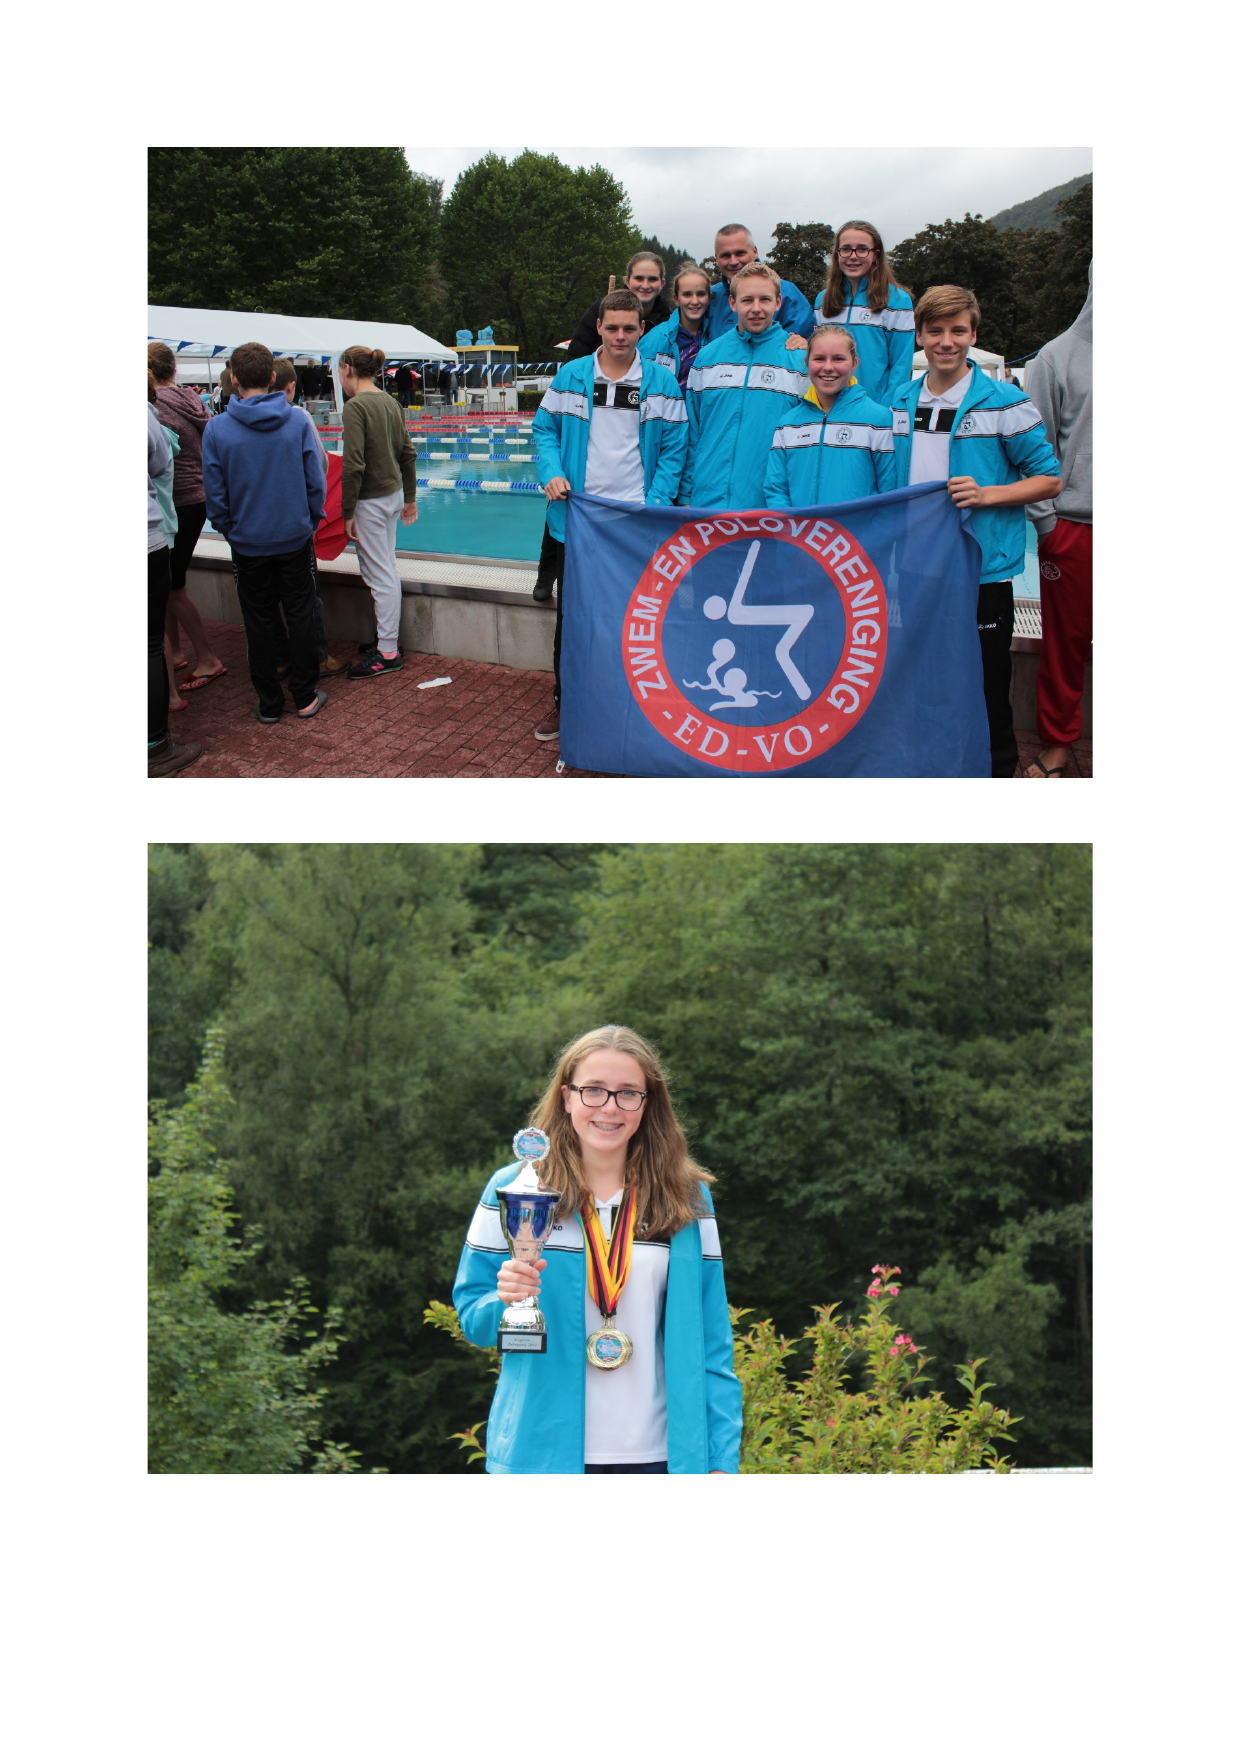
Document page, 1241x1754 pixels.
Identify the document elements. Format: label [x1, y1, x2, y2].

picture [147, 147, 1093, 778]
picture [147, 843, 1093, 1474]
